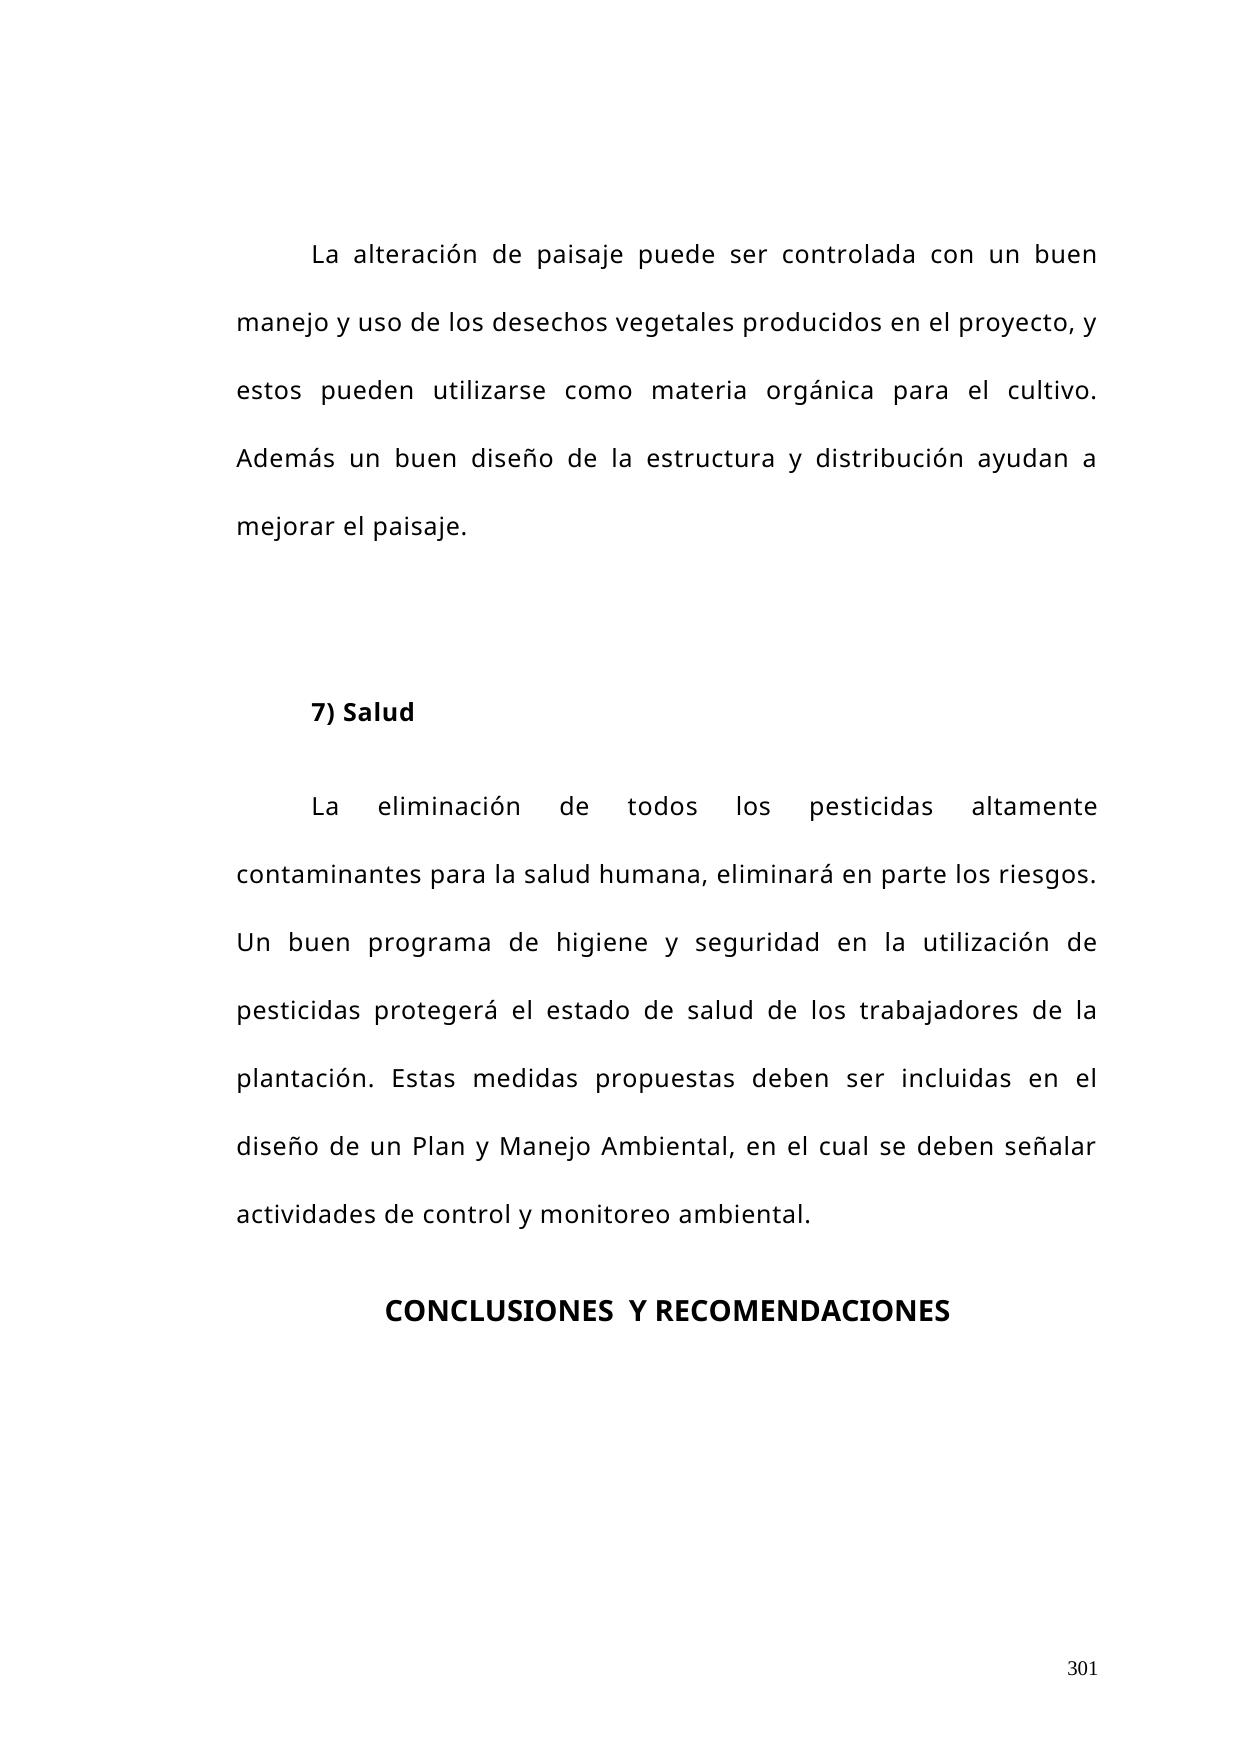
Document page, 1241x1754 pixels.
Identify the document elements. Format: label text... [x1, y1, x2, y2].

text La eliminación de todos los pesticidas altamente contaminantes para la salud humana, eliminará en parte los riesgos. Un buen programa de higiene y seguridad en la utilización de pesticidas protegerá el estado de salud de los trabajadores de la plantación. Estas medidas propuestas deben ser incluidas en el diseño de un Plan y Manejo Ambiental, en el cual se deben señalar actividades de control y monitoreo ambiental. [236, 788, 1098, 1231]
text 7) Salud [236, 695, 1098, 729]
text La alteración de paisaje puede ser controlada con un buen manejo y uso de los desechos vegetales producidos en el proyecto, y estos pueden utilizarse como materia orgánica para el cultivo. Además un buen diseño de la estructura y distribución ayudan a mejorar el paisaje. [236, 236, 1098, 543]
text CONCLUSIONES Y RECOMENDACIONES [236, 1290, 1098, 1330]
